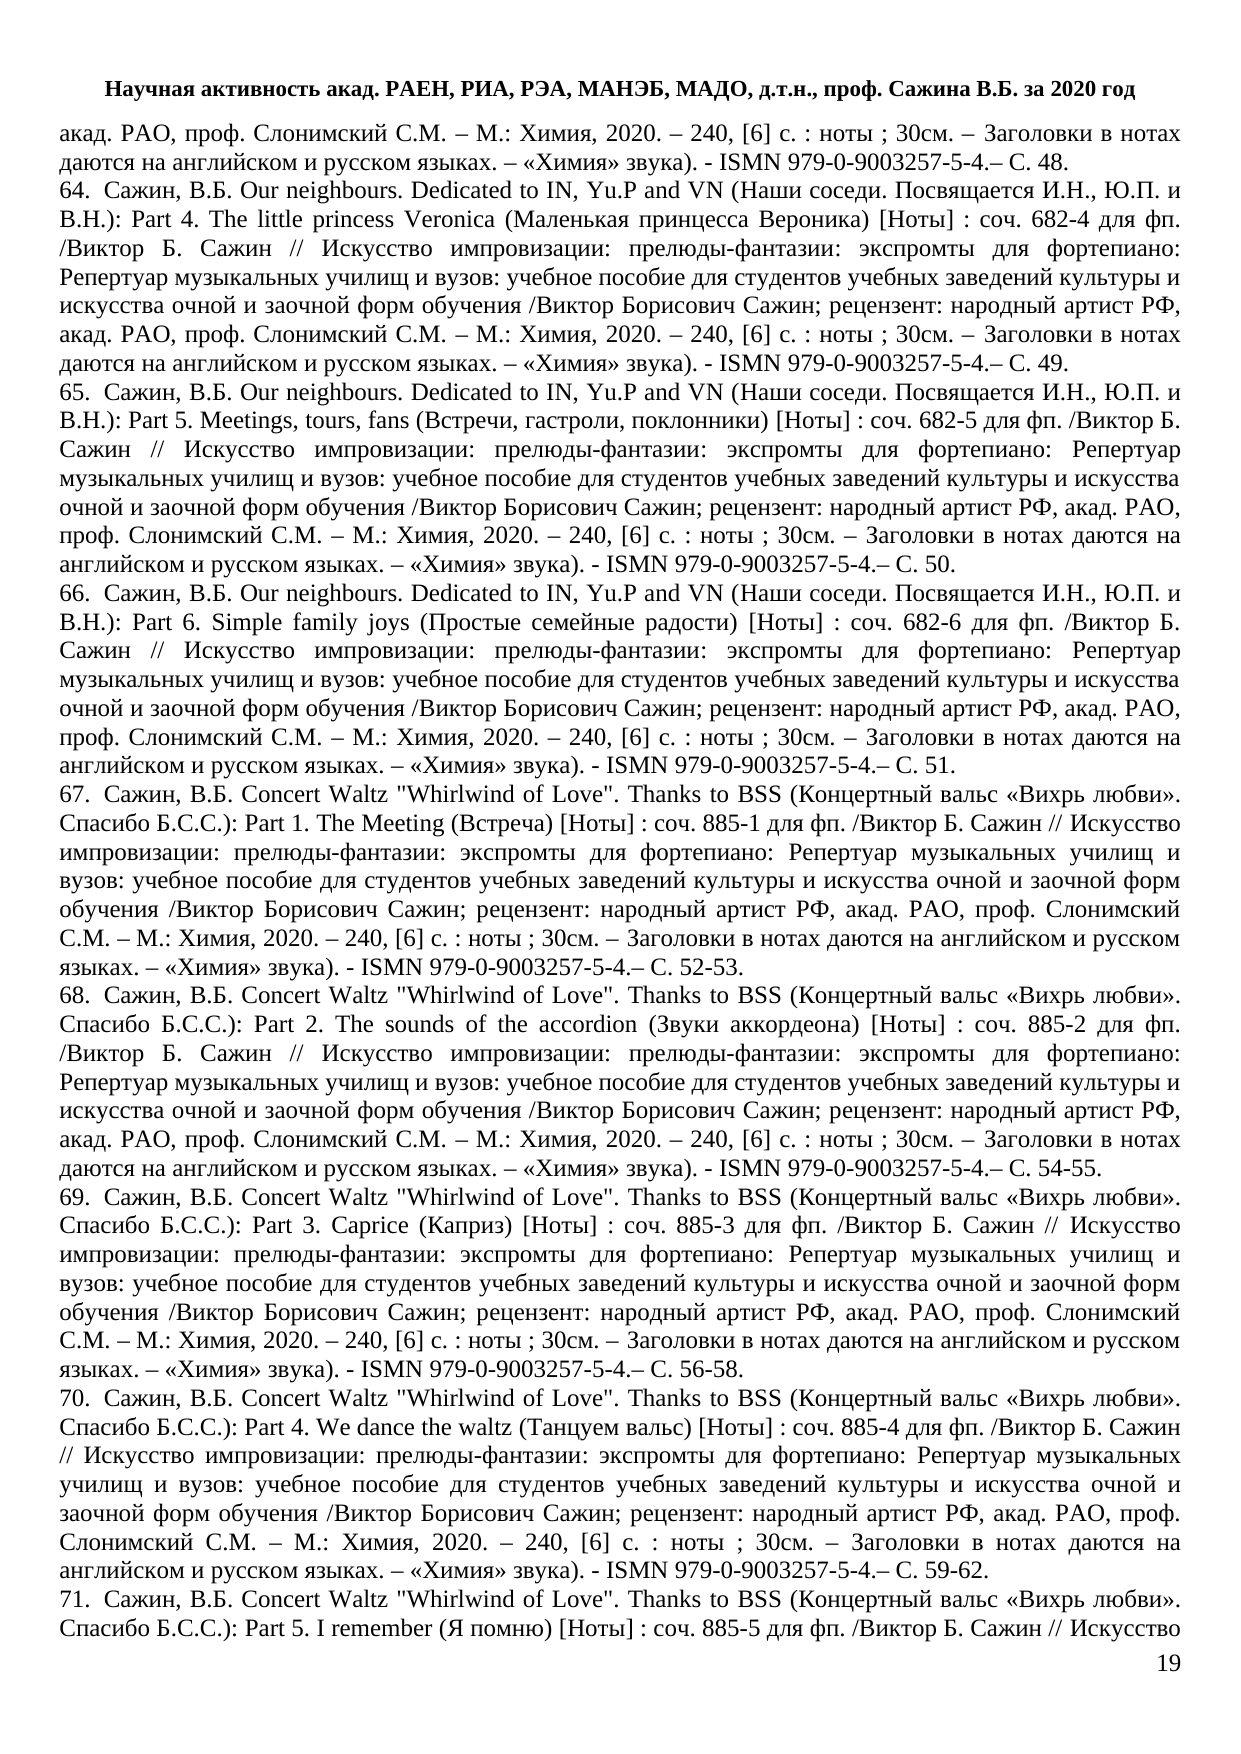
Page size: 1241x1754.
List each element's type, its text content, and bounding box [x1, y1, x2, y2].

list Сажин, В.Б. Our neighbours. Dedicated to IN, Yu.P and VN (Наши соседи. Посвящается И.Н., Ю.П. и В.Н.): Part 4. The little princess Veronica (Маленькая принцесса Вероника) [Ноты] : соч. 682-4 для фп. /Виктор Б. Сажин // Искусство импровизации: прелюды-фантазии: экспромты для фортепиано: Репертуар музыкальных училищ и вузов: учебное пособие для студентов учебных заведений культуры и искусства очной и заочной форм обучения /Виктор Борисович Сажин; рецензент: народный артист РФ, акад. РАО, проф. Слонимский С.М. – М.: Химия, 2020. – 240, [6] с. : ноты ; 30см. – Заголовки в нотах даются на английском и русском языках. – «Химия» звука). - ISMN 979-0-9003257-5-4.– С. 49. [59, 176, 1181, 377]
list Сажин, В.Б. Our neighbours. Dedicated to IN, Yu.P and VN (Наши соседи. Посвящается И.Н., Ю.П. и В.Н.): Part 6. Simple family joys (Простые семейные радости) [Ноты] : соч. 682-6 для фп. /Виктор Б. Сажин // Искусство импровизации: прелюды-фантазии: экспромты для фортепиано: Репертуар музыкальных училищ и вузов: учебное пособие для студентов учебных заведений культуры и искусства очной и заочной форм обучения /Виктор Борисович Сажин; рецензент: народный артист РФ, акад. РАО, проф. Слонимский С.М. – М.: Химия, 2020. – 240, [6] с. : ноты ; 30см. – Заголовки в нотах даются на английском и русском языках. – «Химия» звука). - ISMN 979-0-9003257-5-4.– С. 51. [59, 578, 1181, 779]
list Сажин, В.Б. Concert Waltz "Whirlwind of Love". Thanks to BSS (Концертный вальс «Вихрь любви». Спасибо Б.С.С.): Part 2. The sounds of the accordion (Звуки аккордеона) [Ноты] : соч. 885-2 для фп. /Виктор Б. Сажин // Искусство импровизации: прелюды-фантазии: экспромты для фортепиано: Репертуар музыкальных училищ и вузов: учебное пособие для студентов учебных заведений культуры и искусства очной и заочной форм обучения /Виктор Борисович Сажин; рецензент: народный артист РФ, акад. РАО, проф. Слонимский С.М. – М.: Химия, 2020. – 240, [6] с. : ноты ; 30см. – Заголовки в нотах даются на английском и русском языках. – «Химия» звука). - ISMN 979-0-9003257-5-4.– С. 54-55. [59, 981, 1181, 1182]
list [59, 118, 1181, 176]
list Сажин, В.Б. Concert Waltz "Whirlwind of Love". Thanks to BSS (Концертный вальс «Вихрь любви». Спасибо Б.С.С.): Part 4. We dance the waltz (Танцуем вальс) [Ноты] : соч. 885-4 для фп. /Виктор Б. Сажин // Искусство импровизации: прелюды-фантазии: экспромты для фортепиано: Репертуар музыкальных училищ и вузов: учебное пособие для студентов учебных заведений культуры и искусства очной и заочной форм обучения /Виктор Борисович Сажин; рецензент: народный артист РФ, акад. РАО, проф. Слонимский С.М. – М.: Химия, 2020. – 240, [6] с. : ноты ; 30см. – Заголовки в нотах даются на английском и русском языках. – «Химия» звука). - ISMN 979-0-9003257-5-4.– С. 59-62. [59, 1383, 1181, 1584]
list Сажин, В.Б. Our neighbours. Dedicated to IN, Yu.P and VN (Наши соседи. Посвящается И.Н., Ю.П. и В.Н.): Part 5. Meetings, tours, fans (Встречи, гастроли, поклонники) [Ноты] : соч. 682-5 для фп. /Виктор Б. Сажин // Искусство импровизации: прелюды-фантазии: экспромты для фортепиано: Репертуар музыкальных училищ и вузов: учебное пособие для студентов учебных заведений культуры и искусства очной и заочной форм обучения /Виктор Борисович Сажин; рецензент: народный артист РФ, акад. РАО, проф. Слонимский С.М. – М.: Химия, 2020. – 240, [6] с. : ноты ; 30см. – Заголовки в нотах даются на английском и русском языках. – «Химия» звука). - ISMN 979-0-9003257-5-4.– С. 50. [59, 377, 1181, 578]
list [59, 1584, 1181, 1642]
list Сажин, В.Б. Concert Waltz "Whirlwind of Love". Thanks to BSS (Концертный вальс «Вихрь любви». Спасибо Б.С.С.): Part 1. The Meeting (Встреча) [Ноты] : соч. 885-1 для фп. /Виктор Б. Сажин // Искусство импровизации: прелюды-фантазии: экспромты для фортепиано: Репертуар музыкальных училищ и вузов: учебное пособие для студентов учебных заведений культуры и искусства очной и заочной форм обучения /Виктор Борисович Сажин; рецензент: народный артист РФ, акад. РАО, проф. Слонимский С.М. – М.: Химия, 2020. – 240, [6] с. : ноты ; 30см. – Заголовки в нотах даются на английском и русском языках. – «Химия» звука). - ISMN 979-0-9003257-5-4.– С. 52-53. [59, 779, 1181, 981]
list Сажин, В.Б. Concert Waltz "Whirlwind of Love". Thanks to BSS (Концертный вальс «Вихрь любви». Спасибо Б.С.С.): Part 3. Caprice (Каприз) [Ноты] : соч. 885-3 для фп. /Виктор Б. Сажин // Искусство импровизации: прелюды-фантазии: экспромты для фортепиано: Репертуар музыкальных училищ и вузов: учебное пособие для студентов учебных заведений культуры и искусства очной и заочной форм обучения /Виктор Борисович Сажин; рецензент: народный артист РФ, акад. РАО, проф. Слонимский С.М. – М.: Химия, 2020. – 240, [6] с. : ноты ; 30см. – Заголовки в нотах даются на английском и русском языках. – «Химия» звука). - ISMN 979-0-9003257-5-4.– С. 56-58. [59, 1182, 1181, 1383]
